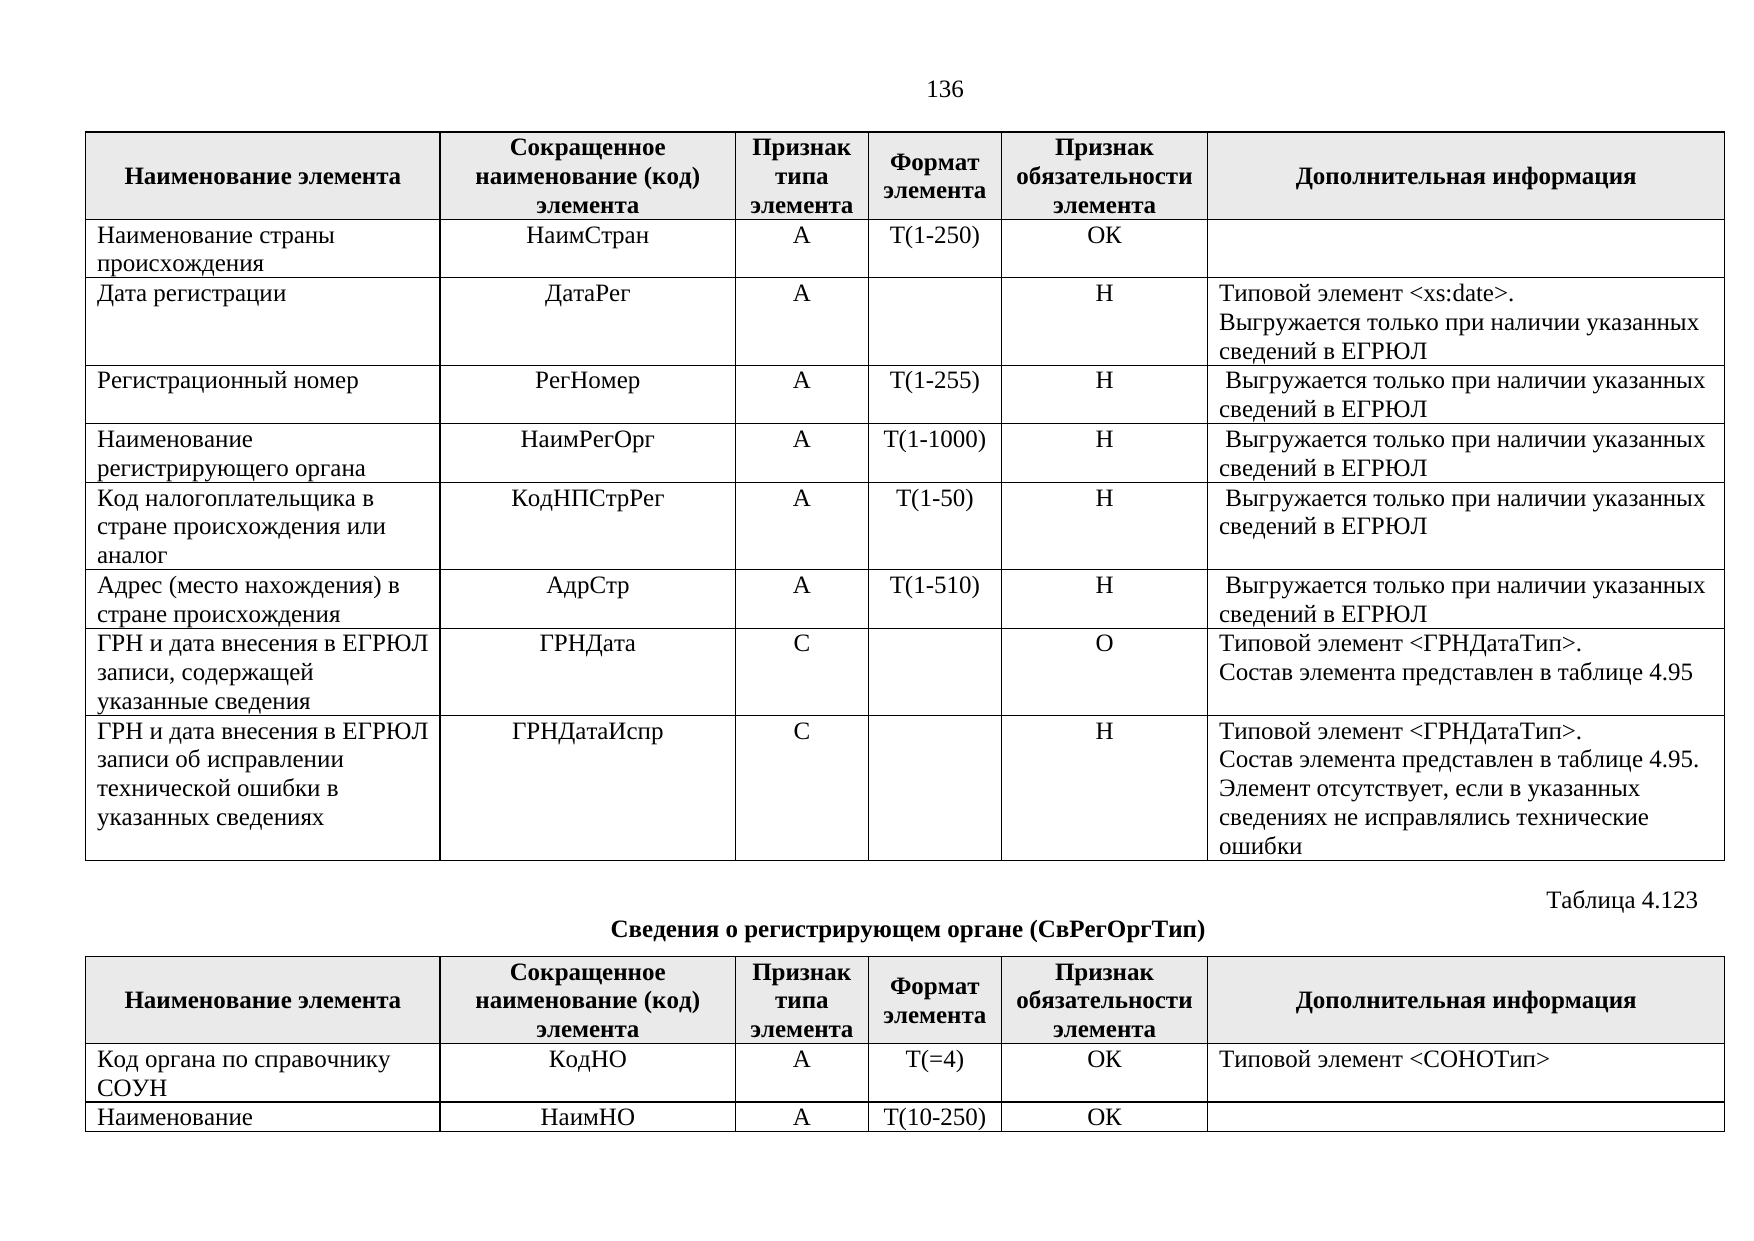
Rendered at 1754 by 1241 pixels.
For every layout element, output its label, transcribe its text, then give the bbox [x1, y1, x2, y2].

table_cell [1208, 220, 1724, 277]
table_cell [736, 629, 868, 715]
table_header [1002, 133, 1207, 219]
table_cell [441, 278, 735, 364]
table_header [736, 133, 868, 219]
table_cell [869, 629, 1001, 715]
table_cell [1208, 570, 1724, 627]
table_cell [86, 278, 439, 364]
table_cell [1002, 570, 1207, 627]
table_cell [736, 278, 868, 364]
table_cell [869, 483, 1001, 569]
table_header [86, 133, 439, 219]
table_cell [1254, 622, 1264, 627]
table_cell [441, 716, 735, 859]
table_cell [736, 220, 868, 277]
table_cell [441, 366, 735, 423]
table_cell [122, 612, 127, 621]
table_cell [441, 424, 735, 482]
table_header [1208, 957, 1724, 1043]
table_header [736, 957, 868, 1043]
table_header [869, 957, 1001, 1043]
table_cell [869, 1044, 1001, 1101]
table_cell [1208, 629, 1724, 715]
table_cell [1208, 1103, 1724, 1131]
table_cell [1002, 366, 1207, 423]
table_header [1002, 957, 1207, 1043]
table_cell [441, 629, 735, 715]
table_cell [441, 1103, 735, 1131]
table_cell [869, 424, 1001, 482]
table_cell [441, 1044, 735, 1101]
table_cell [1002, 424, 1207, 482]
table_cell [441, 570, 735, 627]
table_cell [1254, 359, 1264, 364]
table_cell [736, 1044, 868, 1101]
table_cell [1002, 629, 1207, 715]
text Сведения о регистрирующем органе (СвРегОргТип) [118, 914, 1698, 943]
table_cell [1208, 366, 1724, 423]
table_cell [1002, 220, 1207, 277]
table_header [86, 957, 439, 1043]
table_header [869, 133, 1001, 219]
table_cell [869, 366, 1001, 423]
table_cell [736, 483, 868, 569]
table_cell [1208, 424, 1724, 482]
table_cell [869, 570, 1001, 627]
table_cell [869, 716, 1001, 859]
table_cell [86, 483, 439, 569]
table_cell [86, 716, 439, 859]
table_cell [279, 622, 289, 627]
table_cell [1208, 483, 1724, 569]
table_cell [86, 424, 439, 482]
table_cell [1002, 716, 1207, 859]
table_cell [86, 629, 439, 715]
text Таблица 4.123 [118, 886, 1698, 914]
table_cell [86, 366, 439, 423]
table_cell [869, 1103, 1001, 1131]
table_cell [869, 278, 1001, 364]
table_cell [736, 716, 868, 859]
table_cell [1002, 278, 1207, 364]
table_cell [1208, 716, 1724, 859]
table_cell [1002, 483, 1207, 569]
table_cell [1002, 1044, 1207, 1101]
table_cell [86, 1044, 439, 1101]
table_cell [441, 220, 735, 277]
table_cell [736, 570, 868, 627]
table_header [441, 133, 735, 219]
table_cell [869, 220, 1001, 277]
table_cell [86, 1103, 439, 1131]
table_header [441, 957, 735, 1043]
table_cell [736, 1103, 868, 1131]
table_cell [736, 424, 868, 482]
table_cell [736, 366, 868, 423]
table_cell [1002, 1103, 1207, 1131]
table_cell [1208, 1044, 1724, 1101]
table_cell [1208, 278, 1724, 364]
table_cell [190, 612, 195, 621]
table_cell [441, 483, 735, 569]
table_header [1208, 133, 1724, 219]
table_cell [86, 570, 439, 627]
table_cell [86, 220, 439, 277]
